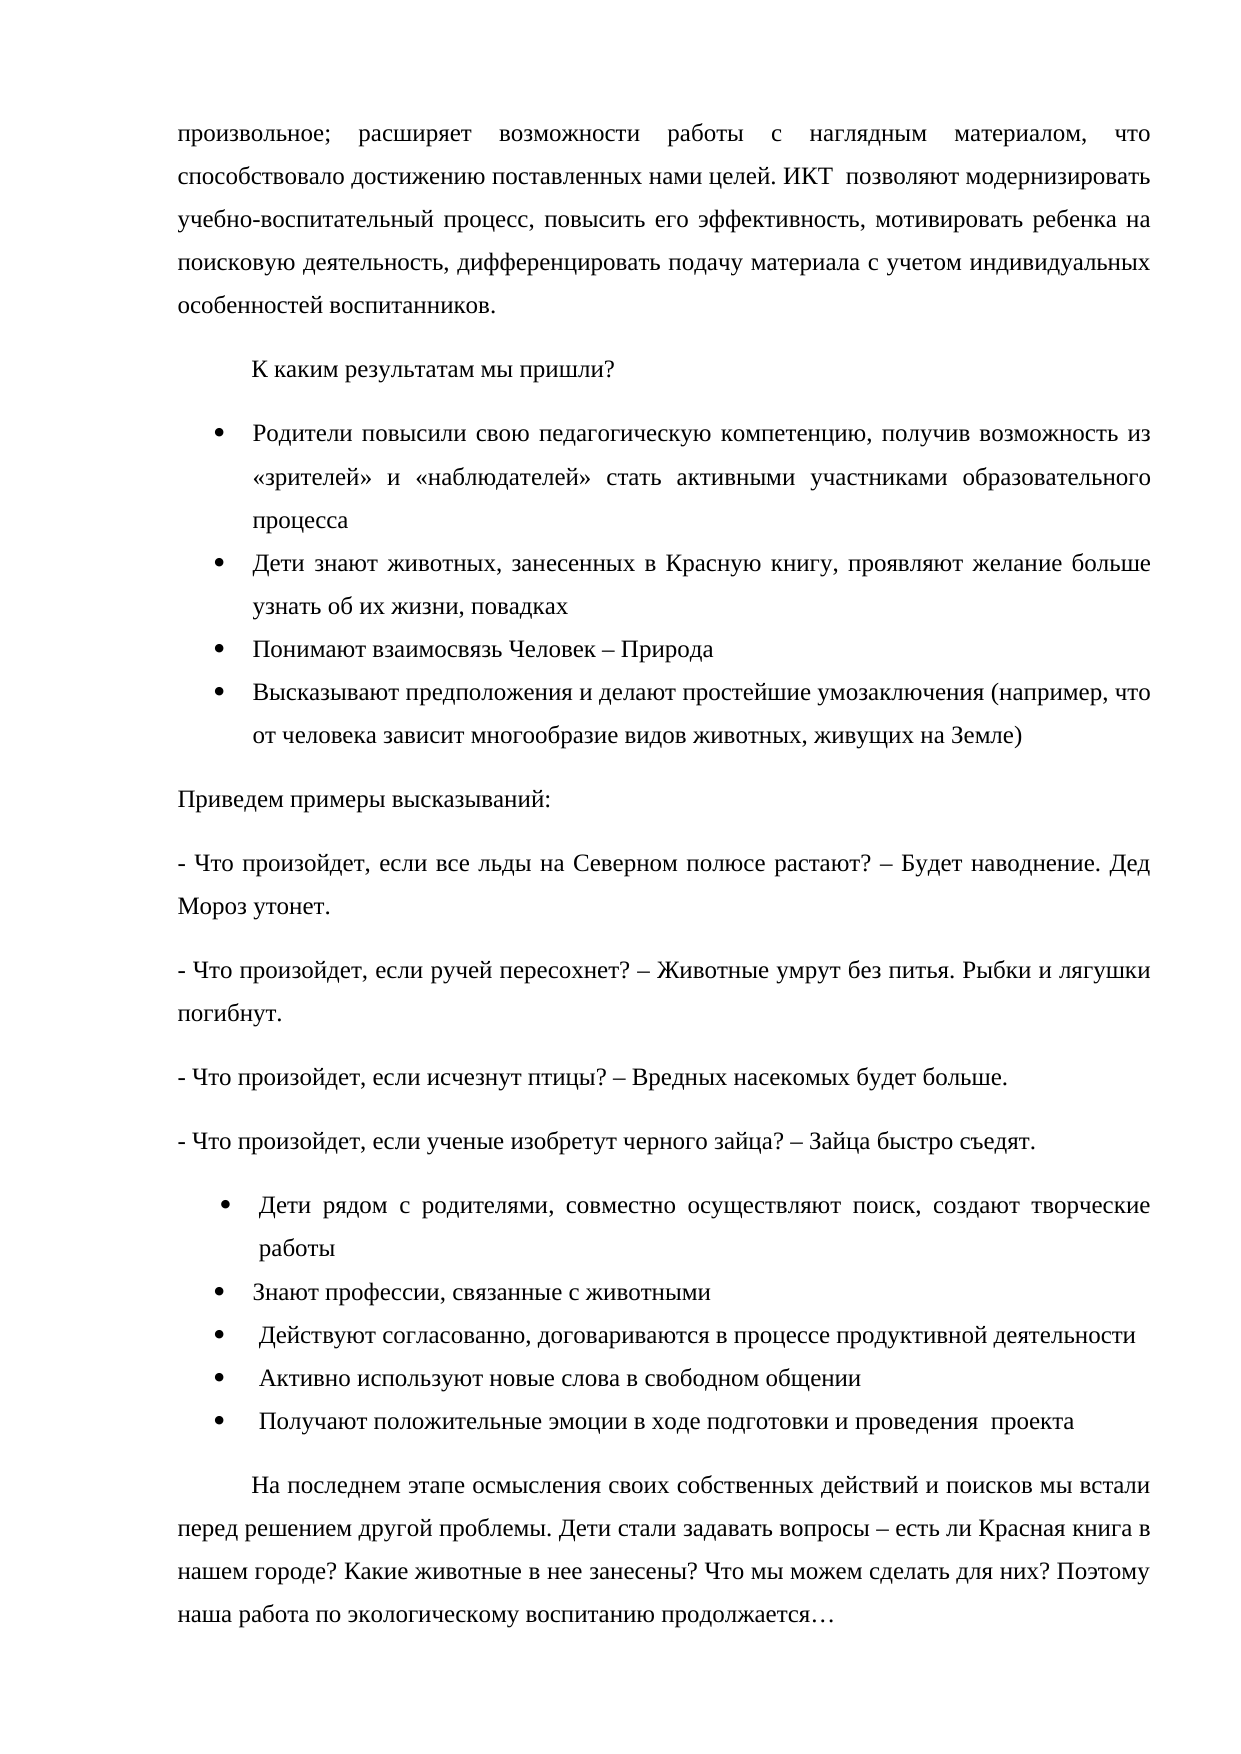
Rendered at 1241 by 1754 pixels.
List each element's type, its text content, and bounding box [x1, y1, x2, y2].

list Родители повысили свою педагогическую компетенцию, получив возможность из «зрителей» и «наблюдателей» стать активными участниками образовательного процесса [215, 418, 1152, 533]
list Активно используют новые слова в свободном общении [215, 1363, 1152, 1392]
text На последнем этапе осмысления своих собственных действий и поисков мы встали перед решением другой проблемы. Дети стали задавать вопросы – есть ли Красная книга в нашем городе? Какие животные в нее занесены? Что мы можем сделать для них? Поэтому наша работа по экологическому воспитанию продолжается… [177, 1470, 1152, 1628]
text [177, 118, 1152, 319]
list Знают профессии, связанные с животными [215, 1277, 1152, 1305]
text - Что произойдет, если ученые изобретут черного зайца? – Зайца быстро съедят. [177, 1126, 1152, 1155]
list Дети знают животных, занесенных в Красную книгу, проявляют желание больше узнать об их жизни, повадках [215, 548, 1152, 620]
list Дети рядом с родителями, совместно осуществляют поиск, создают творческие работы [221, 1190, 1152, 1262]
text К каким результатам мы пришли? [177, 354, 1152, 383]
list Получают положительные эмоции в ходе подготовки и проведения проекта [215, 1406, 1152, 1435]
text - Что произойдет, если все льды на Северном полюсе растают? – Будет наводнение. Дед Мороз утонет. [177, 848, 1152, 920]
text - Что произойдет, если исчезнут птицы? – Вредных насекомых будет больше. [177, 1062, 1152, 1091]
text - Что произойдет, если ручей пересохнет? – Животные умрут без питья. Рыбки и лягушки погибнут. [177, 955, 1152, 1027]
text Приведем примеры высказываний: [177, 784, 1152, 813]
list Высказывают предположения и делают простейшие умозаключения (например, что от человека зависит многообразие видов животных, живущих на Земле) [215, 677, 1152, 749]
list Действуют согласованно, договариваются в процессе продуктивной деятельности [215, 1320, 1152, 1348]
list Понимают взаимосвязь Человек – Природа [215, 634, 1152, 663]
